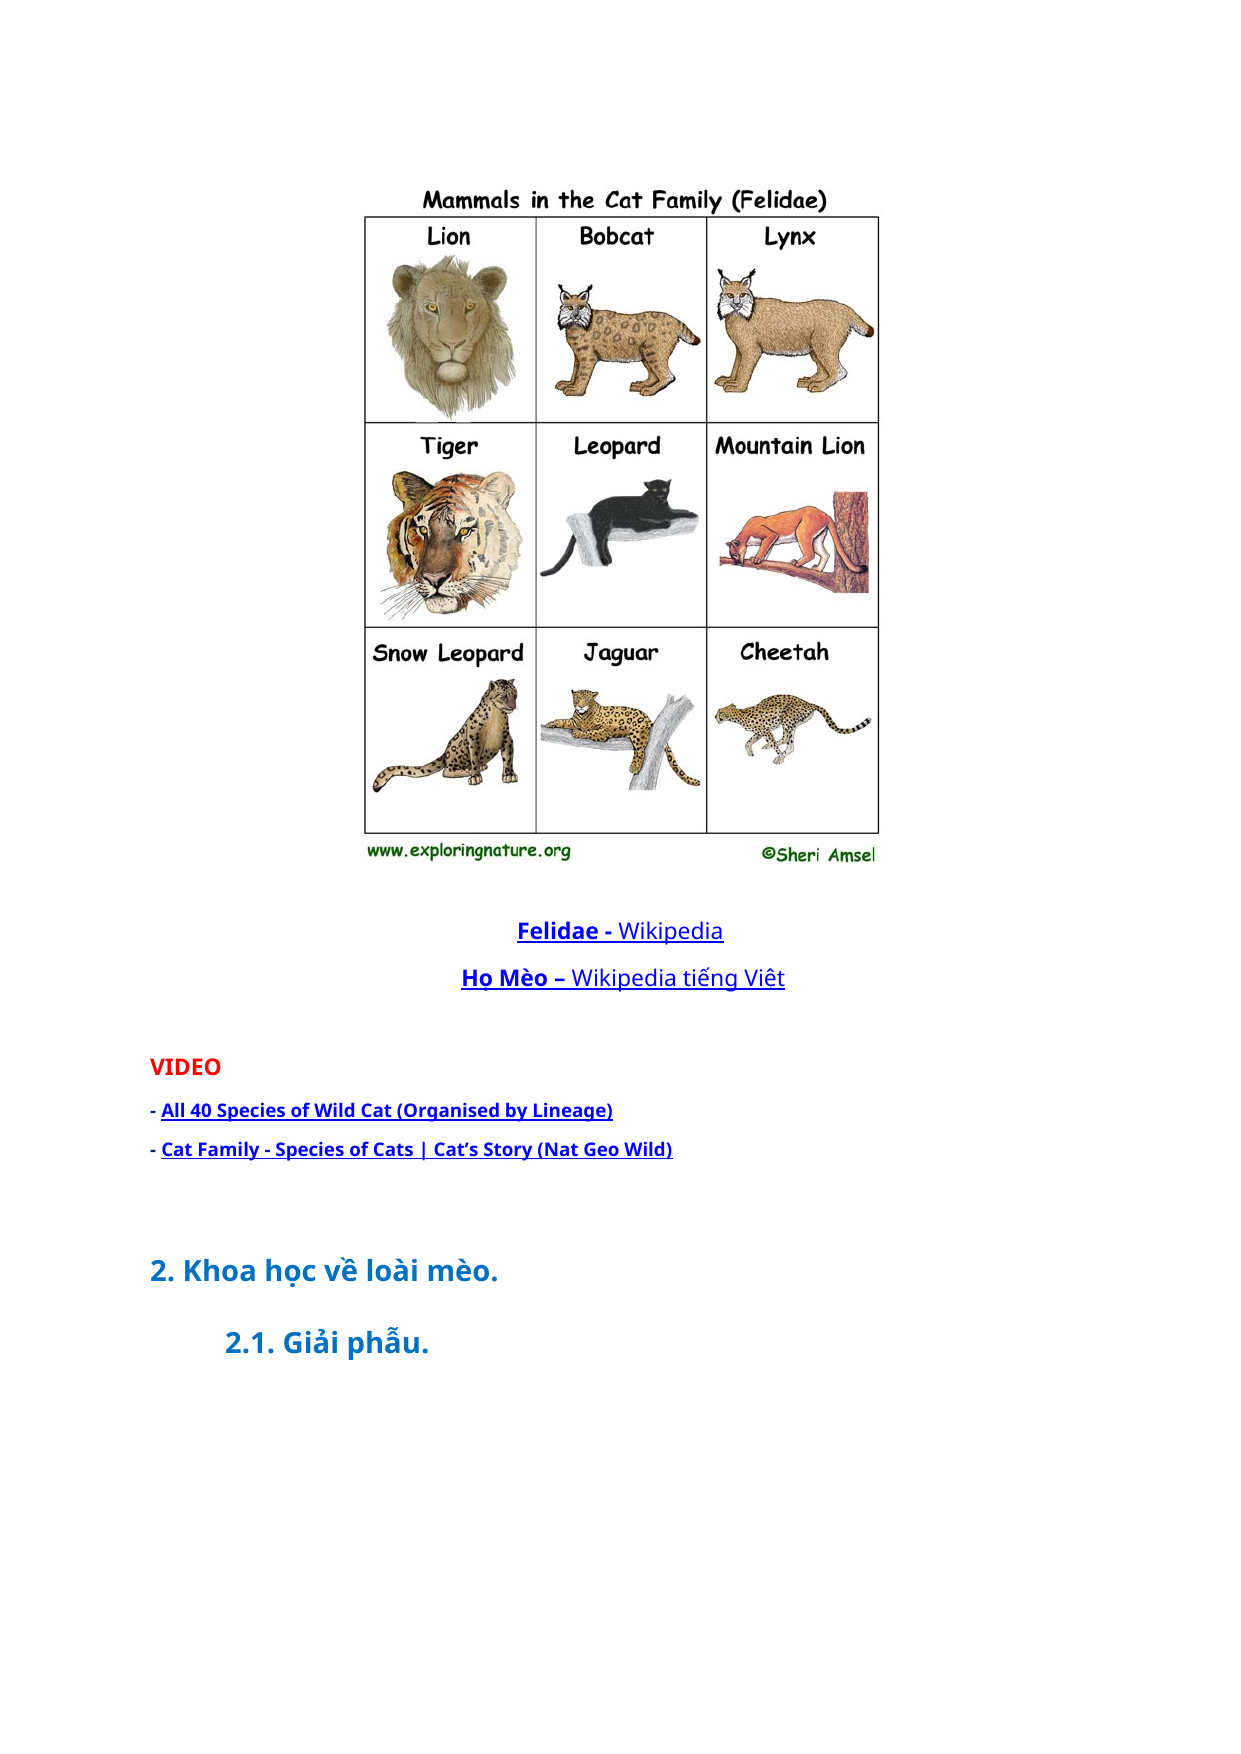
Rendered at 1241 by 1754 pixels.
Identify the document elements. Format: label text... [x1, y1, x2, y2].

text 2. Khoa học về loài mèo. [150, 1251, 1090, 1290]
text - Cat Family - Species of Cats | Cat’s Story (Nat Geo Wild) [150, 1136, 1090, 1161]
text 2.1. Giải phẫu. [150, 1323, 1090, 1362]
text Felidae - Wikipedia [150, 915, 1090, 946]
picture [330, 150, 911, 902]
text - All 40 Species of Wild Cat (Organised by Lineage) [150, 1098, 1090, 1123]
text VIDEO [150, 1051, 1090, 1082]
text Họ Mèo – Wikipedia tiếng Việt [150, 962, 1090, 993]
